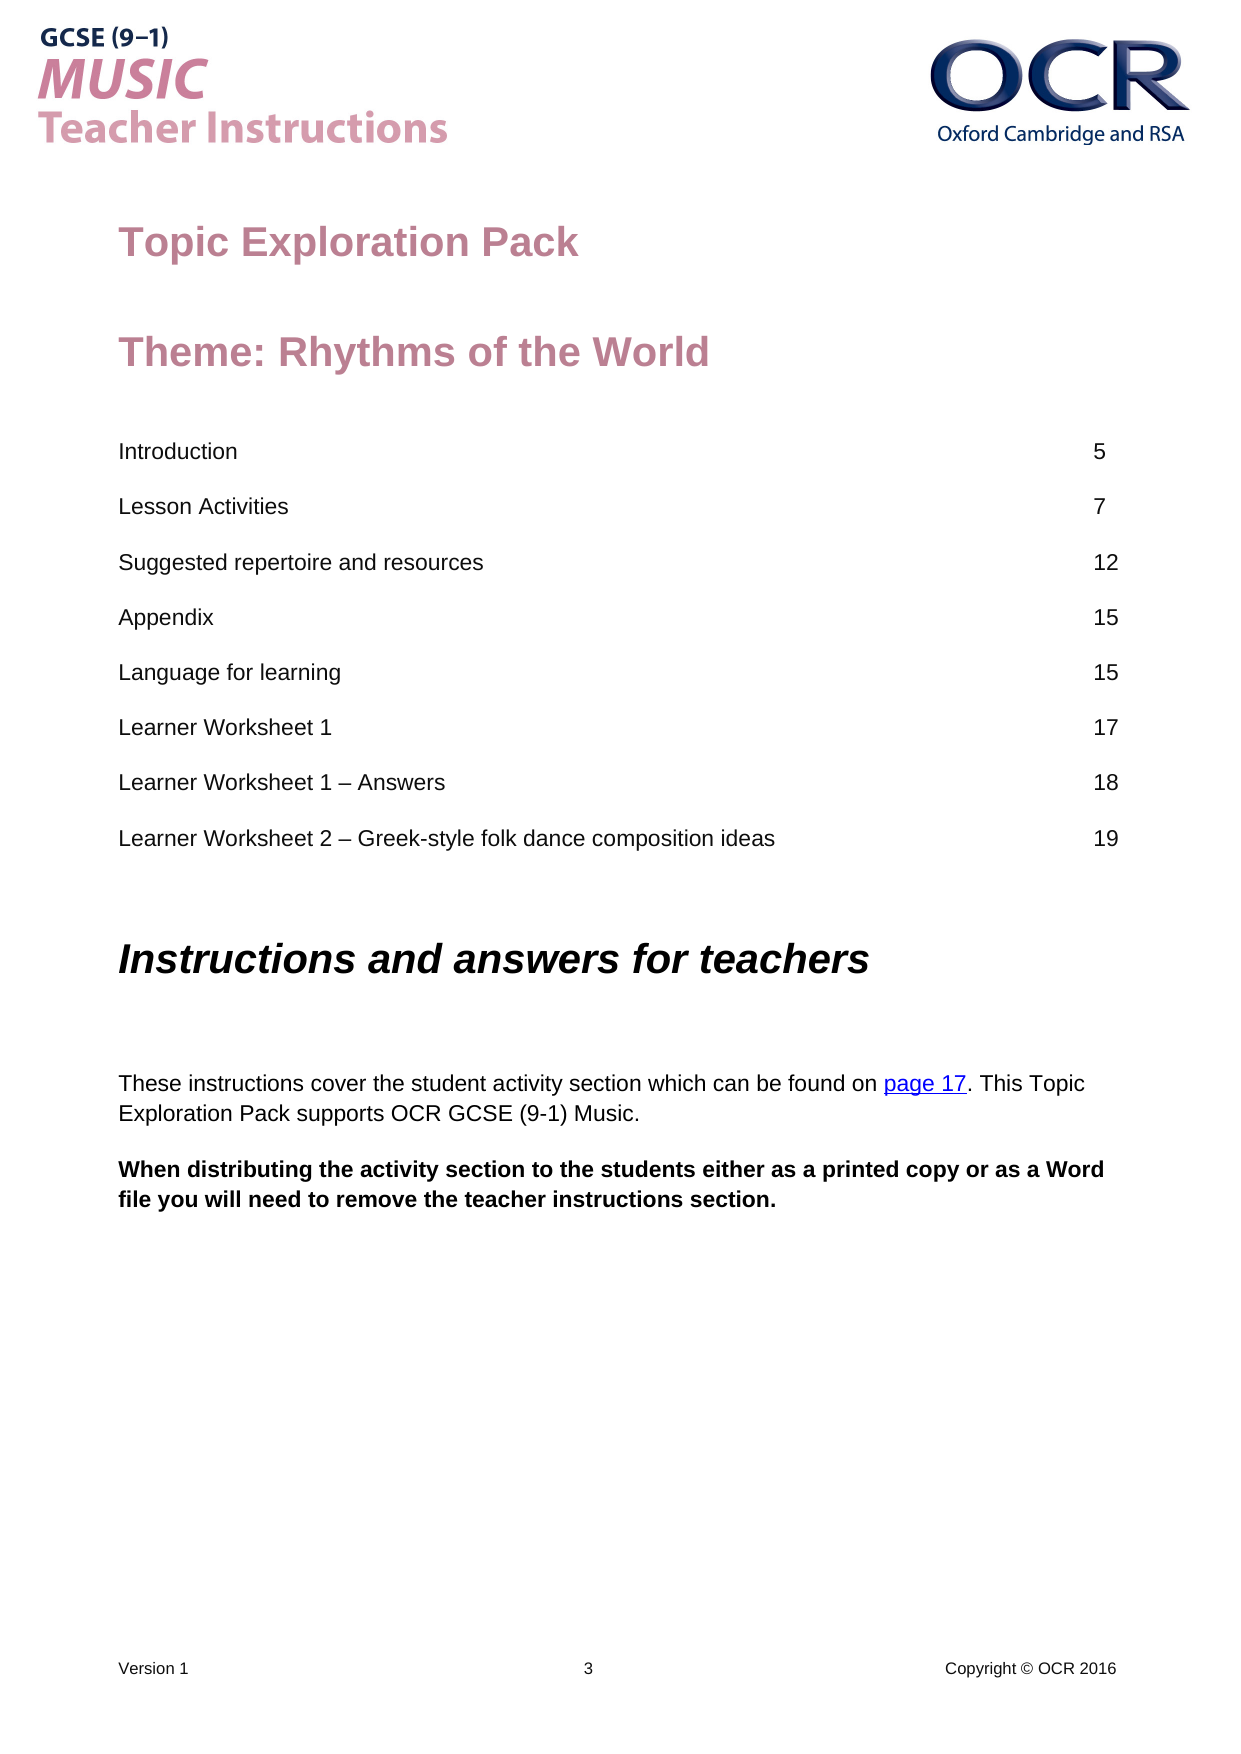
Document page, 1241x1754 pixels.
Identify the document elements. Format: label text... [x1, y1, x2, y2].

text These instructions cover the student activity section which can be found on page 17. This Topic Exploration Pack supports OCR GCSE (9-1) Music. [118, 1070, 1122, 1127]
picture [0, 0, 1238, 176]
text When distributing the activity section to the students either as a printed copy or as a Word file you will need to remove the teacher instructions section. [118, 1156, 1122, 1212]
text Lesson Activities 7 [118, 493, 1122, 519]
text Language for learning 15 [118, 659, 1122, 685]
text Appendix 15 [118, 604, 1122, 630]
text Learner Worksheet 1 – Answers 18 [118, 769, 1122, 796]
text Introduction 5 [118, 438, 1122, 464]
text Instructions and answers for teachers [118, 935, 1122, 983]
subtitle Theme: Rhythms of the World [118, 328, 1122, 376]
text Learner Worksheet 1 17 [118, 714, 1122, 740]
text Suggested repertoire and resources 12 [118, 548, 1122, 575]
subtitle Topic Exploration Pack [118, 176, 1122, 265]
text Learner Worksheet 2 – Greek-style folk dance composition ideas 19 [118, 824, 1122, 851]
